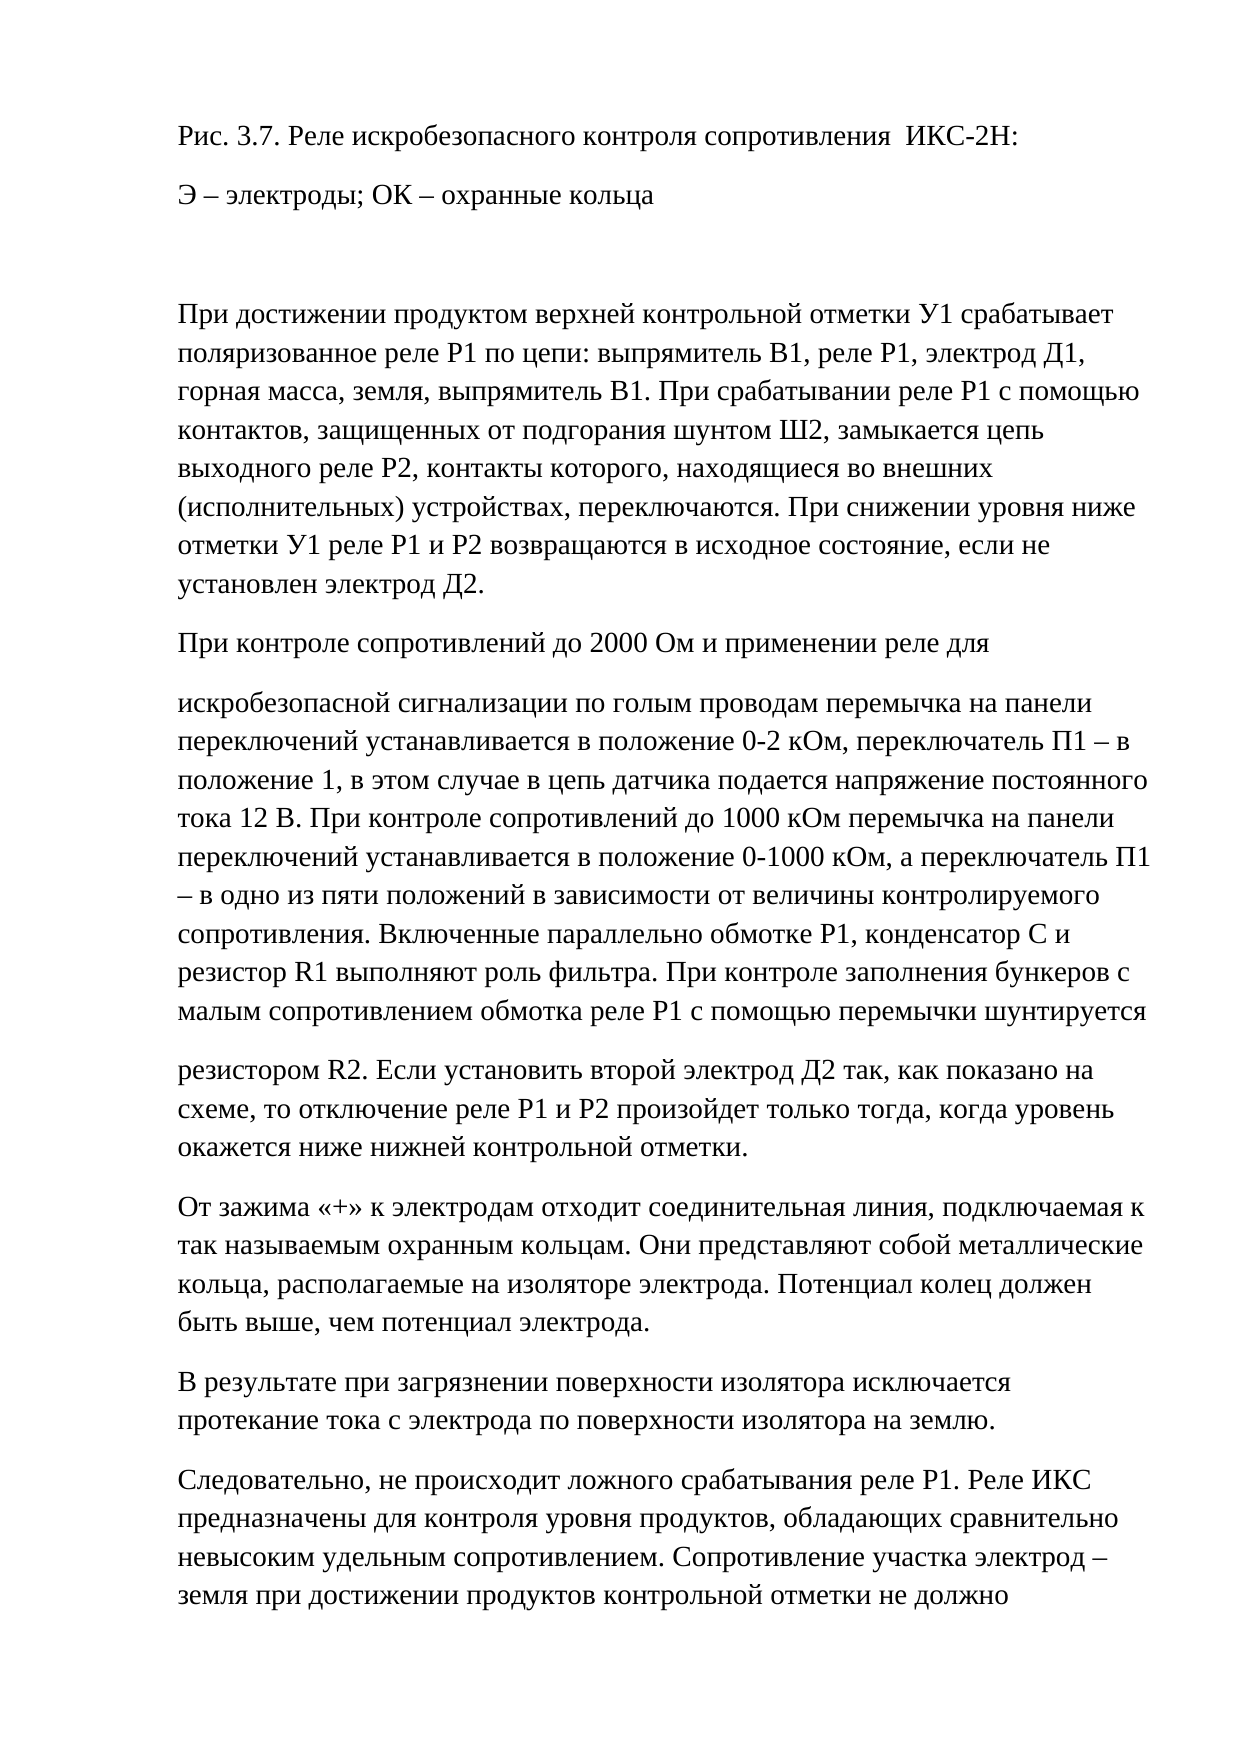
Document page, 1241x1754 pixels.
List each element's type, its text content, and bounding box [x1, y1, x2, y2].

text В результате при загрязнении поверхности изолятора исключается протекание тока с электрода по поверхности изолятора на землю. [177, 1364, 1152, 1436]
text От зажима «+» к электродам отходит соединительная линия, подключаемая к так называемым охранным кольцам. Они представляют собой металлические кольца, располагаемые на изоляторе электрода. Потенциал колец должен быть выше, чем потенциал электрода. [177, 1189, 1152, 1338]
text При контроле сопротивлений до 2000 Ом и применении реле для [177, 625, 1152, 659]
text Рис. 3.7. Реле искробезопасного контроля сопротивления ИКС-2Н: [177, 118, 1152, 152]
text резистором R2. Если установить второй электрод Д2 так, как показано на схеме, то отключение реле Р1 и Р2 произойдет только тогда, когда уровень окажется ниже нижней контрольной отметки. [177, 1052, 1152, 1163]
text Э – электроды; ОК – охранные кольца [177, 177, 1152, 211]
text При достижении продуктом верхней контрольной отметки У1 срабатывает поляризованное реле Р1 по цепи: выпрямитель В1, реле Р1, электрод Д1, горная масса, земля, выпрямитель В1. При срабатывании реле Р1 с помощью контактов, защищенных от подгорания шунтом Ш2, замыкается цепь выходного реле Р2, контакты которого, находящиеся во внешних (исполнительных) устройствах, переключаются. При снижении уровня ниже отметки У1 реле Р1 и Р2 возвращаются в исходное состояние, если не установлен электрод Д2. [177, 296, 1152, 599]
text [177, 1462, 1152, 1611]
text искробезопасной сигнализации по голым проводам перемычка на панели переключений устанавливается в положение 0-2 кОм, переключатель П1 – в положение 1, в этом случае в цепь датчика подается напряжение постоянного тока 12 В. При контроле сопротивлений до 1000 кОм перемычка на панели переключений устанавливается в положение 0-1000 кОм, а переключатель П1 – в одно из пяти положений в зависимости от величины контролируемого сопротивления. Включенные параллельно обмотке Р1, конденсатор С и резистор R1 выполняют роль фильтра. При контроле заполнения бункеров с малым сопротивлением обмотка реле Р1 с помощью перемычки шунтируется [177, 685, 1152, 1027]
